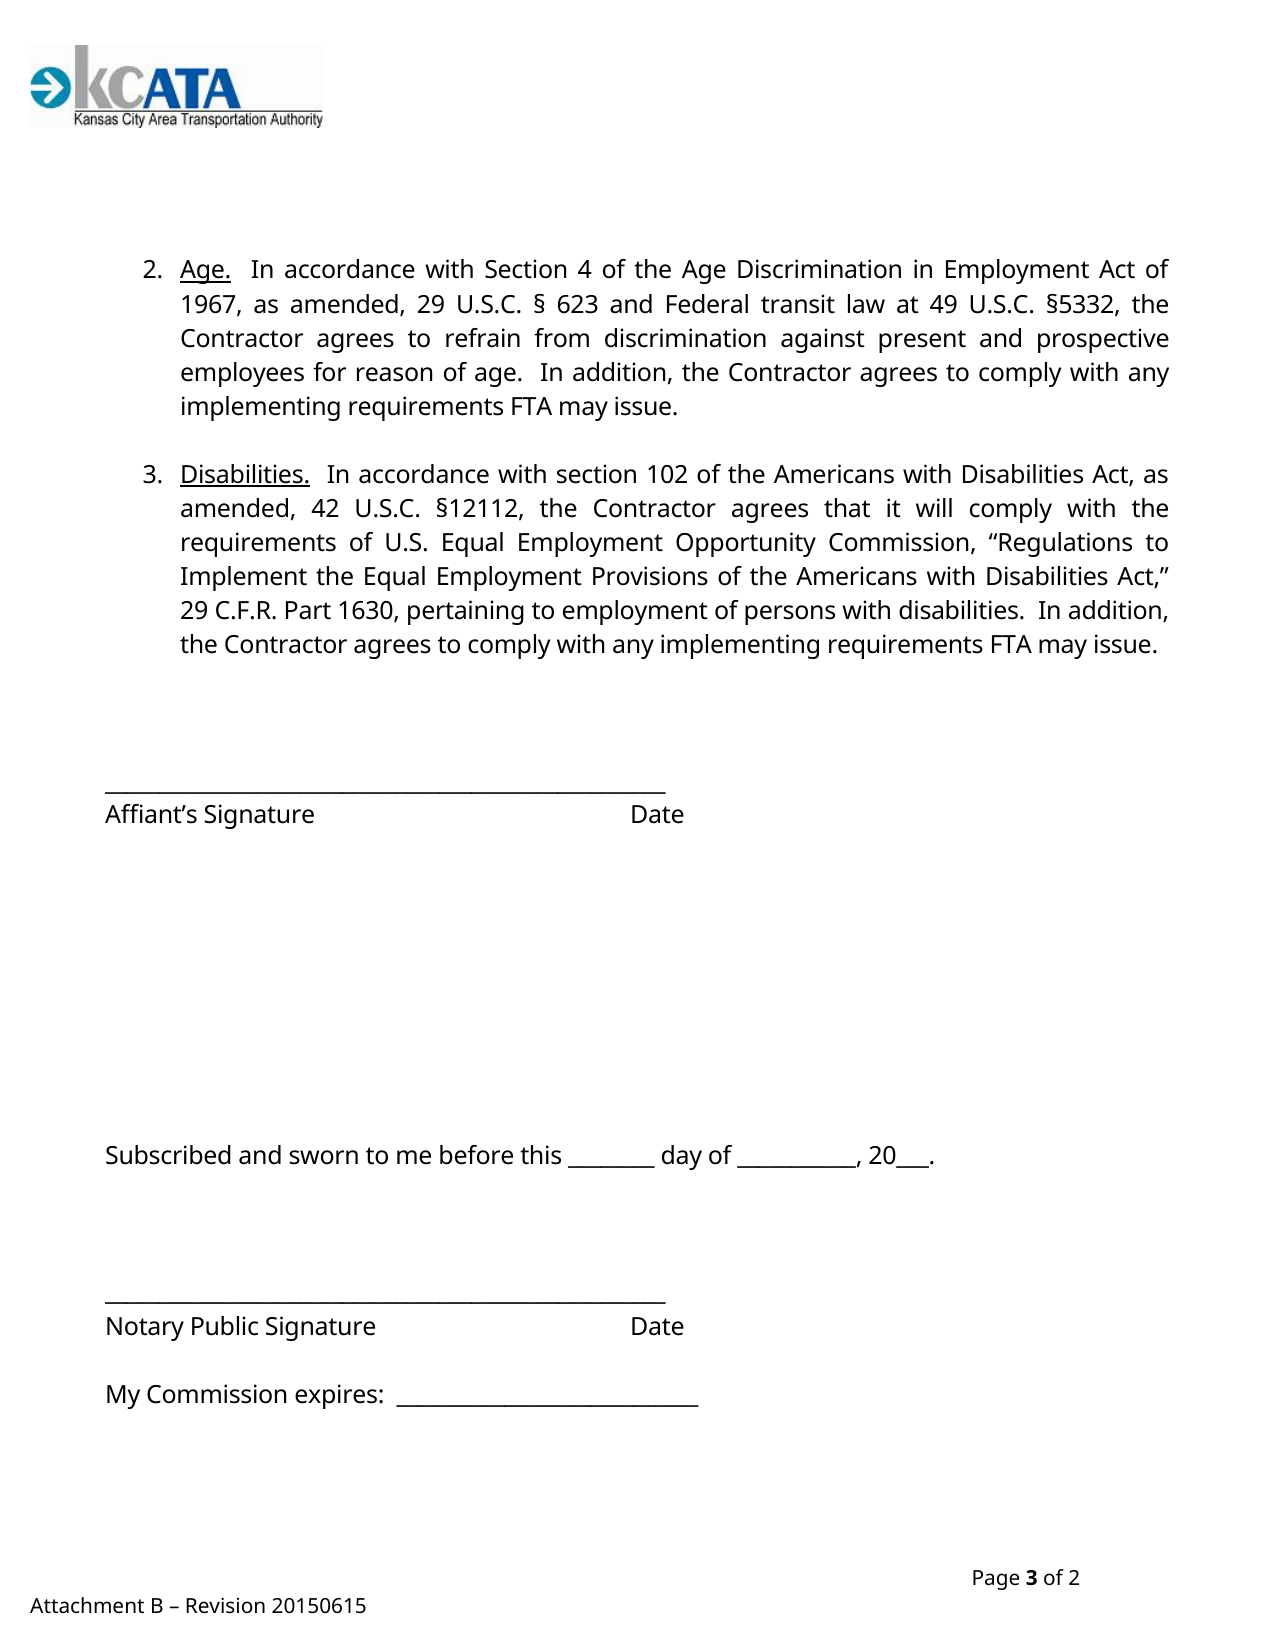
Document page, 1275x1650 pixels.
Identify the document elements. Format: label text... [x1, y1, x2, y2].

text My Commission expires: ____________________________ [105, 1376, 1170, 1410]
list Disabilities. In accordance with section 102 of the Americans with Disabilities Act, as amended, 42 U.S.C. §12112, the Contractor agrees that it will comply with the requirements of U.S. Equal Employment Opportunity Commission, “Regulations to Implement the Equal Employment Provisions of the Americans with Disabilities Act,” 29 C.F.R. Part 1630, pertaining to employment of persons with disabilities. In addition, the Contractor agrees to comply with any implementing requirements FTA may issue. [142, 457, 1170, 661]
text Notary Public Signature Date [105, 1308, 1170, 1342]
list Age. In accordance with Section 4 of the Age Discrimination in Employment Act of 1967, as amended, 29 U.S.C. § 623 and Federal transit law at 49 U.S.C. §5332, the Contractor agrees to refrain from discrimination against present and prospective employees for reason of age. In addition, the Contractor agrees to comply with any implementing requirements FTA may issue. [142, 252, 1170, 422]
text ____________________________________________________ [105, 1274, 1170, 1308]
text Subscribed and sworn to me before this ________ day of ___________, 20___. [105, 1138, 1170, 1172]
text ____________________________________________________ [105, 763, 1170, 797]
text Affiant’s Signature Date [105, 797, 1170, 831]
picture [30, 45, 323, 128]
